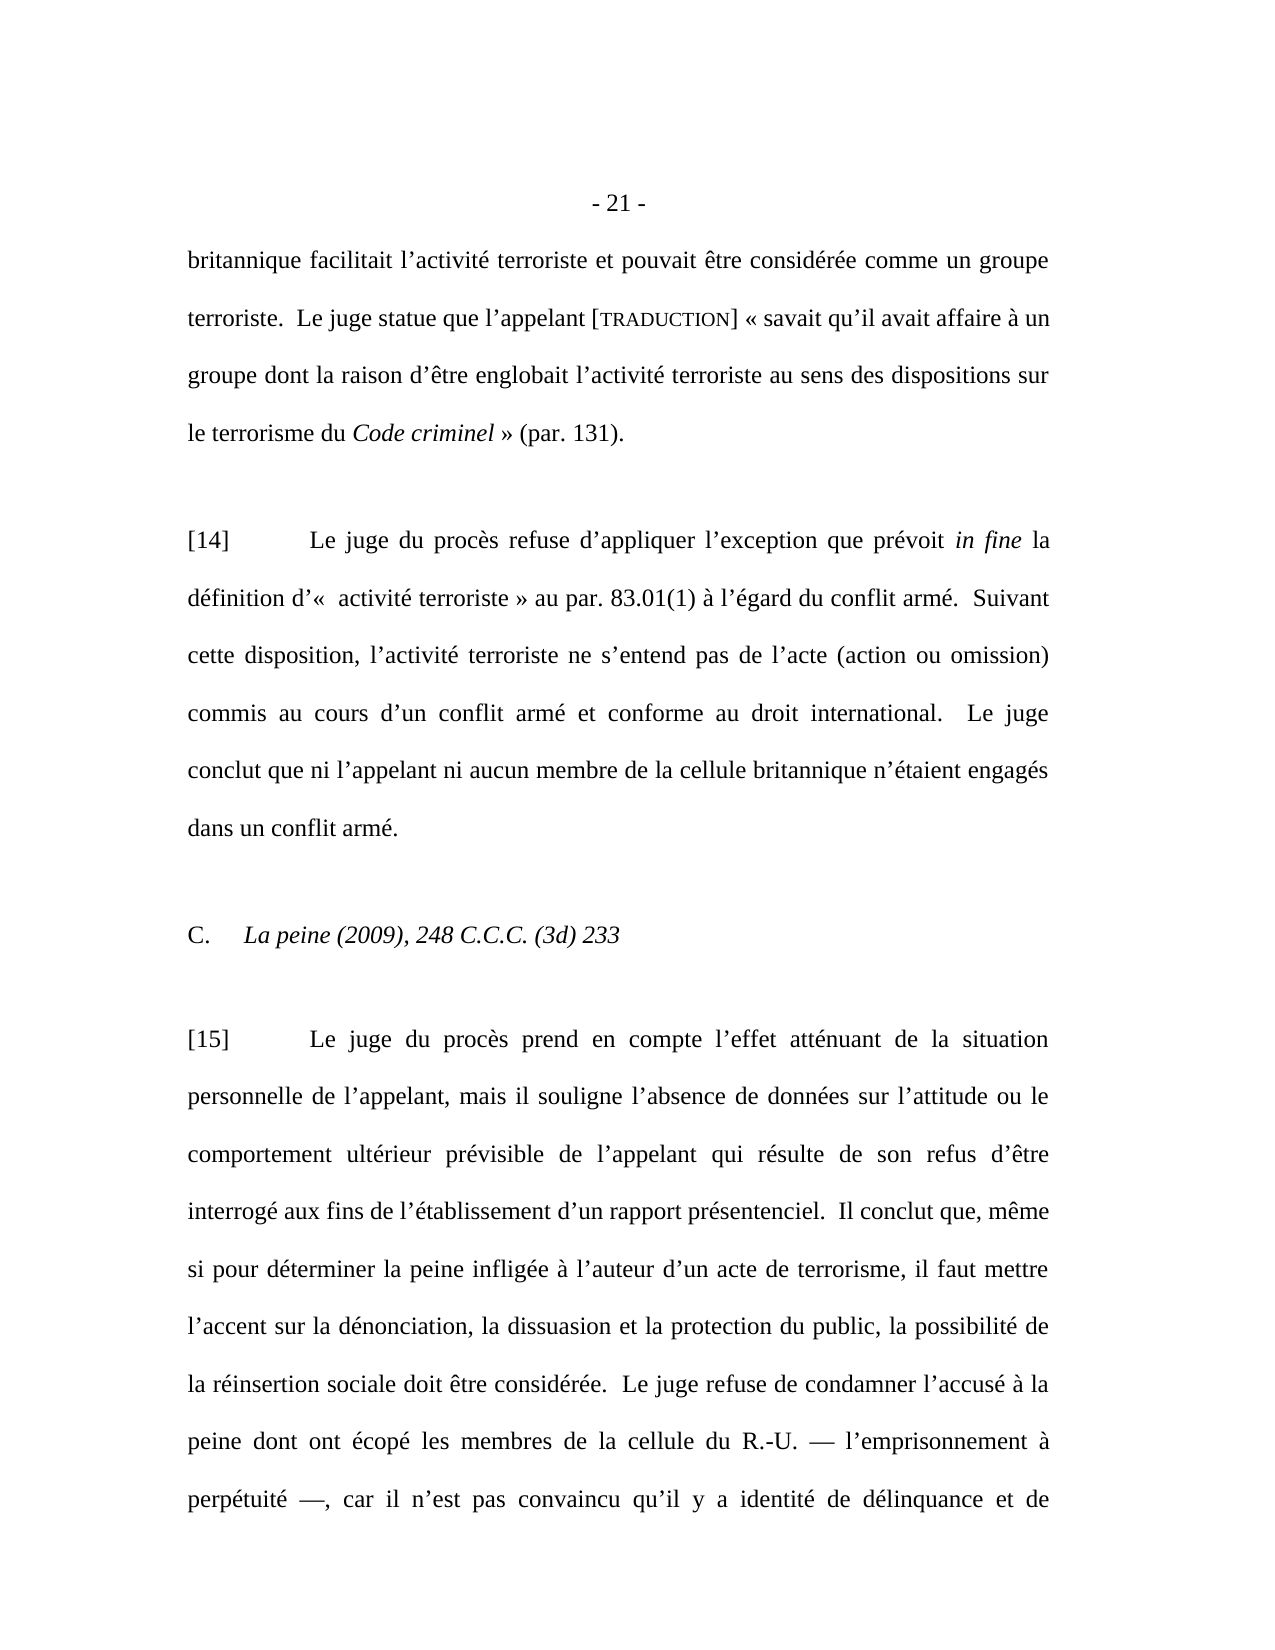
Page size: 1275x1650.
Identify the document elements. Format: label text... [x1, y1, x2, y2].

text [187, 1024, 1050, 1513]
text Le juge du procès refuse d’appliquer l’exception que prévoit in fine la définition d’« activité terroriste » au par. 83.01(1) à l’égard du conflit armé. Suivant cette disposition, l’activité terroriste ne s’entend pas de l’acte (action ou omission) commis au cours d’un conflit armé et conforme au droit international. Le juge conclut que ni l’appelant ni aucun membre de la cellule britannique n’étaient engagés dans un conflit armé. [187, 525, 1050, 841]
title C. La peine (2009), 248 C.C.C. (3d) 233 [187, 920, 1050, 949]
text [187, 245, 1050, 446]
